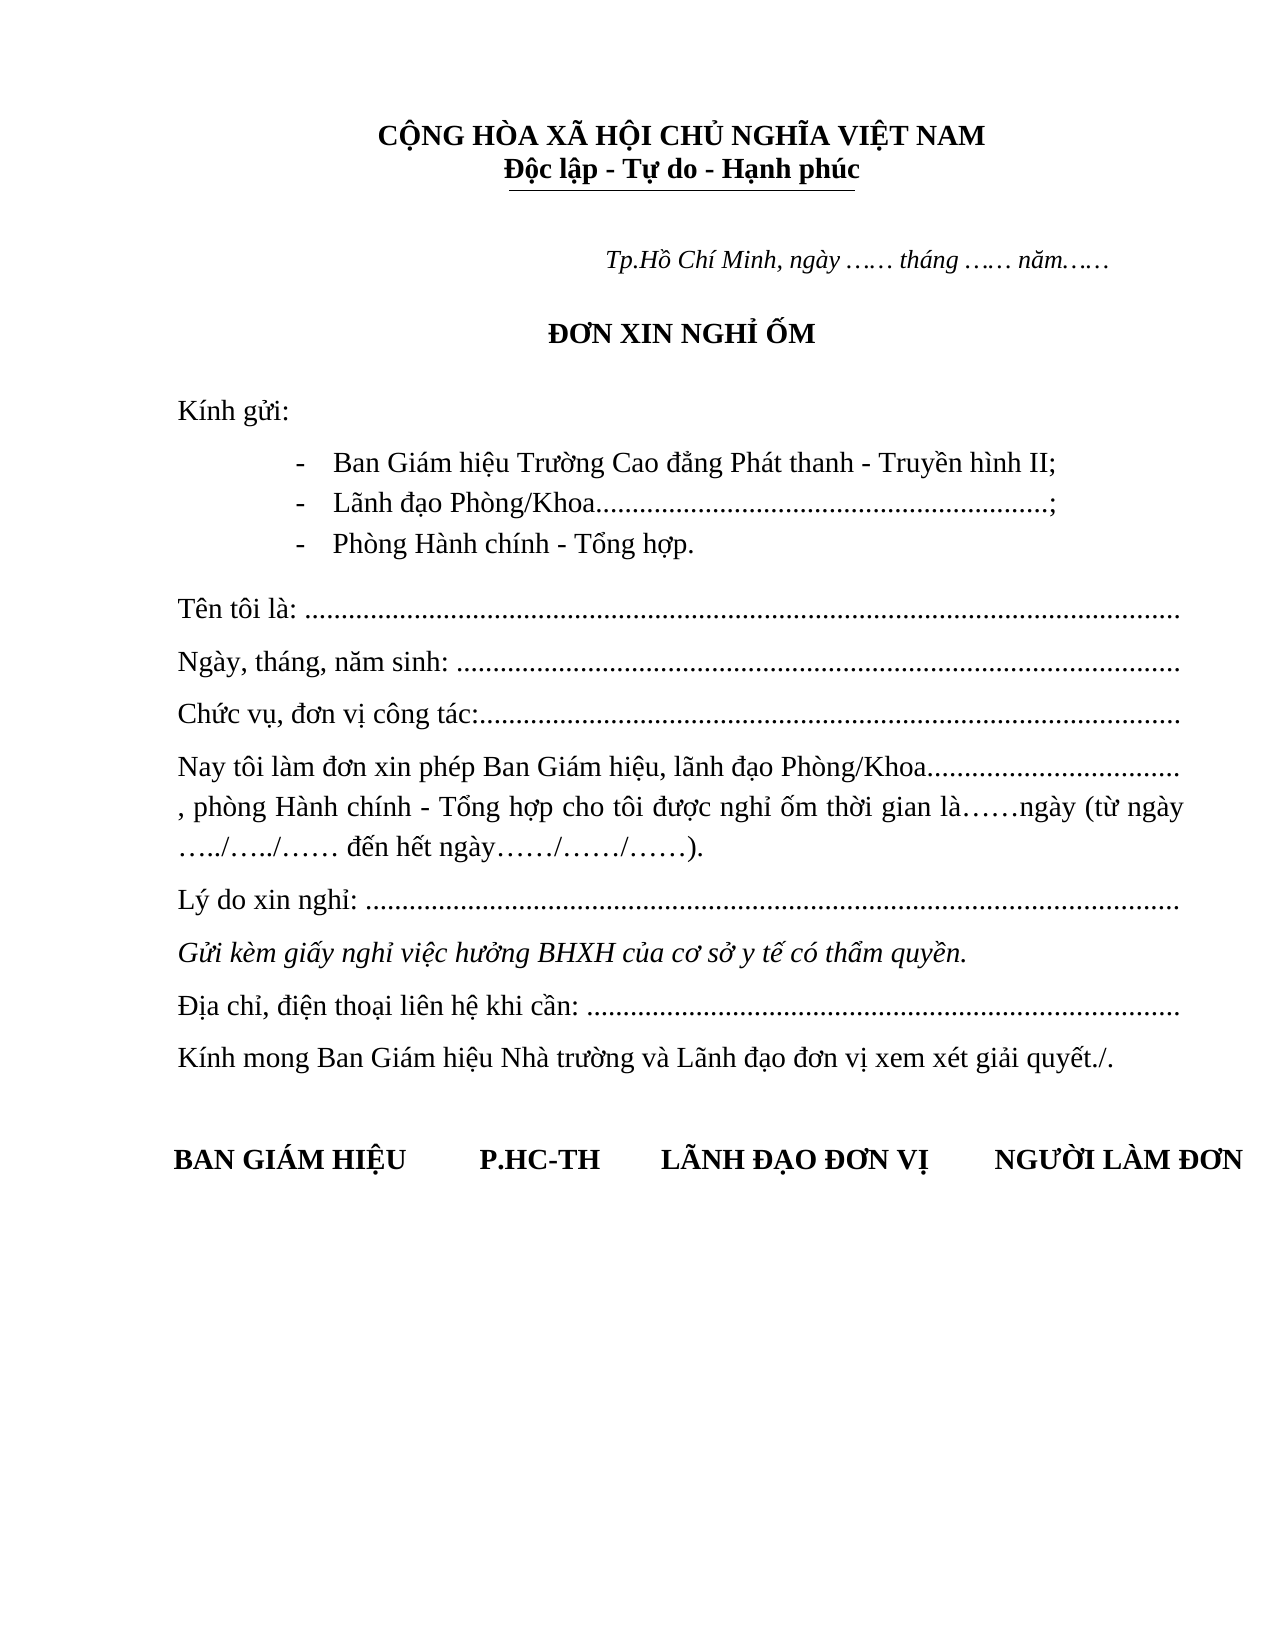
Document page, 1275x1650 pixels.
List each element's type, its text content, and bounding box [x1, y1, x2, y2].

text Chức vụ, đơn vị công tác: [177, 696, 1186, 730]
text Nay tôi làm đơn xin phép Ban Giám hiệu, lãnh đạo Phòng/Khoa , phòng Hành chính - Tổng hợp cho tôi được nghỉ ốm thời gian là……ngày (từ ngày …../…../…… đến hết ngày……/……/……). [177, 749, 1186, 863]
text Ngày, tháng, năm sinh: [177, 644, 1186, 677]
list Phòng Hành chính - Tổng hợp. [295, 526, 1186, 559]
text Lý do xin nghỉ: [177, 882, 1186, 916]
text Kính gửi: [177, 393, 1186, 426]
text Tp.Hồ Chí Minh, ngày …… tháng …… năm…… [177, 244, 1186, 274]
text Địa chỉ, điện thoại liên hệ khi cần: [177, 988, 1186, 1021]
text Gửi kèm giấy nghỉ việc hưởng BHXH của cơ sở y tế có thẩm quyền. [177, 935, 1186, 968]
table_header BAN GIÁM HIỆU P.HC-TH [133, 1142, 635, 1284]
text Tên tôi là: [177, 591, 1186, 624]
text ĐƠN XIN NGHỈ ỐM [177, 317, 1186, 350]
list Ban Giám hiệu Trường Cao đẳng Phát thanh - Truyền hình II; [295, 445, 1186, 479]
list Lãnh đạo Phòng/Khoa ; [295, 486, 1186, 519]
table_header LÃNH ĐẠO ĐƠN VỊ NGƯỜI LÀM ĐƠN [635, 1142, 1275, 1284]
text Độc lập - Tự do - Hạnh phúc [177, 152, 1186, 185]
text CỘNG HÒA XÃ HỘI CHỦ NGHĨA VIỆT NAM [177, 118, 1186, 152]
text Kính mong Ban Giám hiệu Nhà trường và Lãnh đạo đơn vị xem xét giải quyết./. [177, 1040, 1186, 1074]
